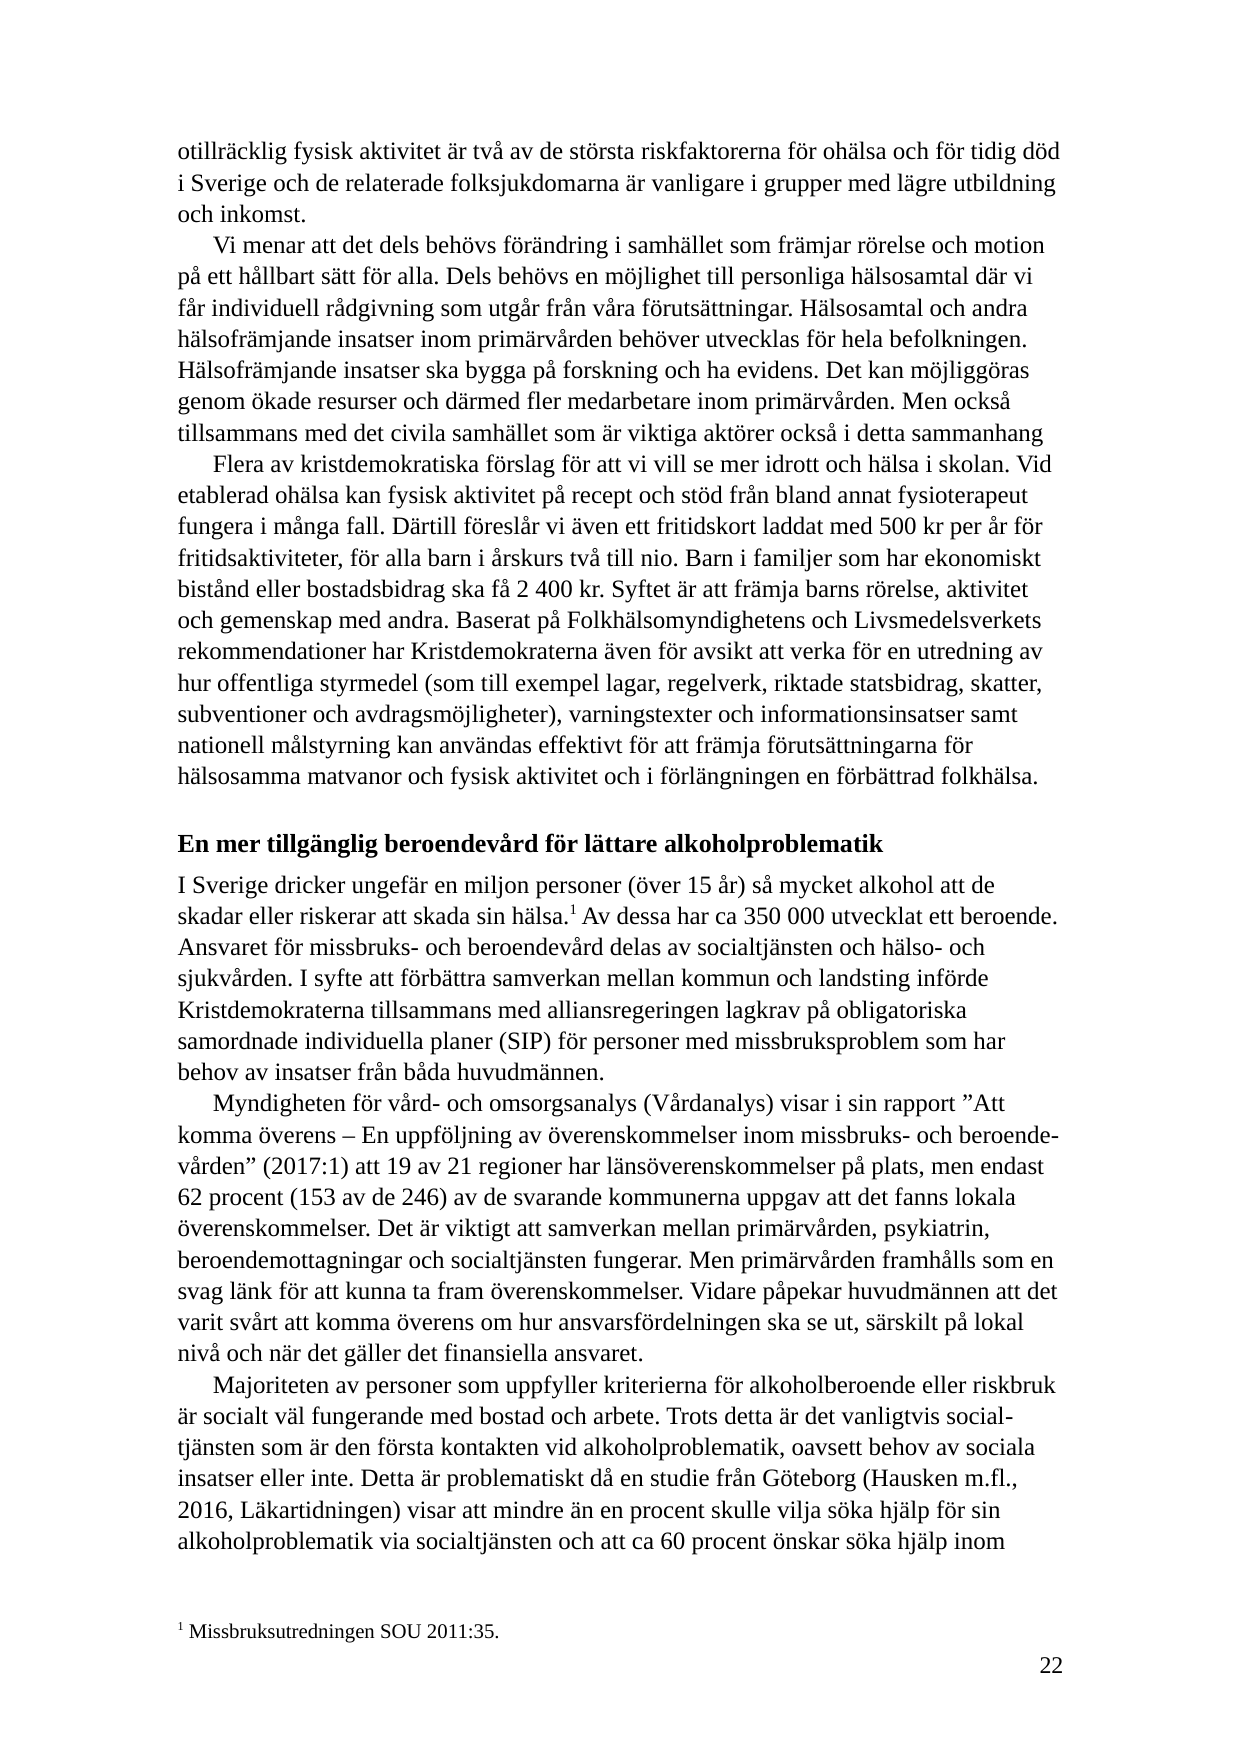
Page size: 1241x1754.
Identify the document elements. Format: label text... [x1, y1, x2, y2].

text Flera av kristdemokratiska förslag för att vi vill se mer idrott och hälsa i skolan. Vid etablerad ohälsa kan fysisk aktivitet på recept och stöd från bland annat fysioterapeut fungera i många fall. Därtill föreslår vi även ett fritidskort laddat med 500 kr per år för fritidsaktiviteter, för alla barn i årskurs två till nio. Barn i familjer som har ekonomiskt bistånd eller bostadsbidrag ska få 2 400 kr. Syftet är att främja barns rörelse, aktivitet och gemenskap med andra. Baserat på Folkhälsomyndighetens och Livsmedelsverkets rekommendationer har Kristdemokraterna även för avsikt att verka för en utredning av hur offentliga styrmedel (som till exempel lagar, regelverk, riktade statsbidrag, skatter, subventioner och avdragsmöjligheter), varningstexter och informationsinsatser samt nationell målstyrning kan användas effektivt för att främja förutsättningarna för hälsosamma matvanor och fysisk aktivitet och i förlängningen en förbättrad folkhälsa. [177, 446, 1063, 790]
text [177, 134, 1063, 228]
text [177, 1367, 1063, 1555]
text I Sverige dricker ungefär en miljon personer (över 15 år) så mycket alkohol att de skadar eller riskerar att skada sin hälsa. Av dessa har ca 350 000 utvecklat ett beroende. Ansvaret för missbruks- och beroendevård delas av socialtjänsten och hälso- och sjukvården. I syfte att förbättra samverkan mellan kommun och landsting införde Kristdemokraterna tillsammans med alliansregeringen lagkrav på obligatoriska samordnade individuella planer (SIP) för personer med missbruksproblem som har behov av insatser från båda huvudmännen. [177, 867, 1063, 1086]
text Vi menar att det dels behövs förändring i samhället som främjar rörelse och motion på ett hållbart sätt för alla. Dels behövs en möjlighet till personliga hälsosamtal där vi får individuell rådgivning som utgår från våra förutsättningar. Hälsosamtal och andra hälsofrämjande insatser inom primärvården behöver utvecklas för hela befolkningen. Hälsofrämjande insatser ska bygga på forskning och ha evidens. Det kan möjliggöras genom ökade resurser och därmed fler medarbetare inom primärvården. Men också tillsammans med det civila samhället som är viktiga aktörer också i detta sammanhang [177, 228, 1063, 446]
subtitle En mer tillgänglig beroendevård för lättare alkoholproblematik [177, 828, 1063, 859]
text Myndigheten för vård- och omsorgsanalys (Vårdanalys) visar i sin rapport ”Att komma överens – En uppföljning av överenskommelser inom missbruks- och beroendevården” (2017:1) att 19 av 21 regioner har länsöverenskommelser på plats, men endast 62 procent (153 av de 246) av de svarande kommunerna uppgav att det fanns lokala överenskommelser. Det är viktigt att samverkan mellan primärvården, psykiatrin, beroendemottagningar och socialtjänsten fungerar. Men primärvården framhålls som en svag länk för att kunna ta fram överenskommelser. Vidare påpekar huvudmännen att det varit svårt att komma överens om hur ansvarsfördelningen ska se ut, särskilt på lokal nivå och när det gäller det finansiella ansvaret. [177, 1086, 1063, 1367]
